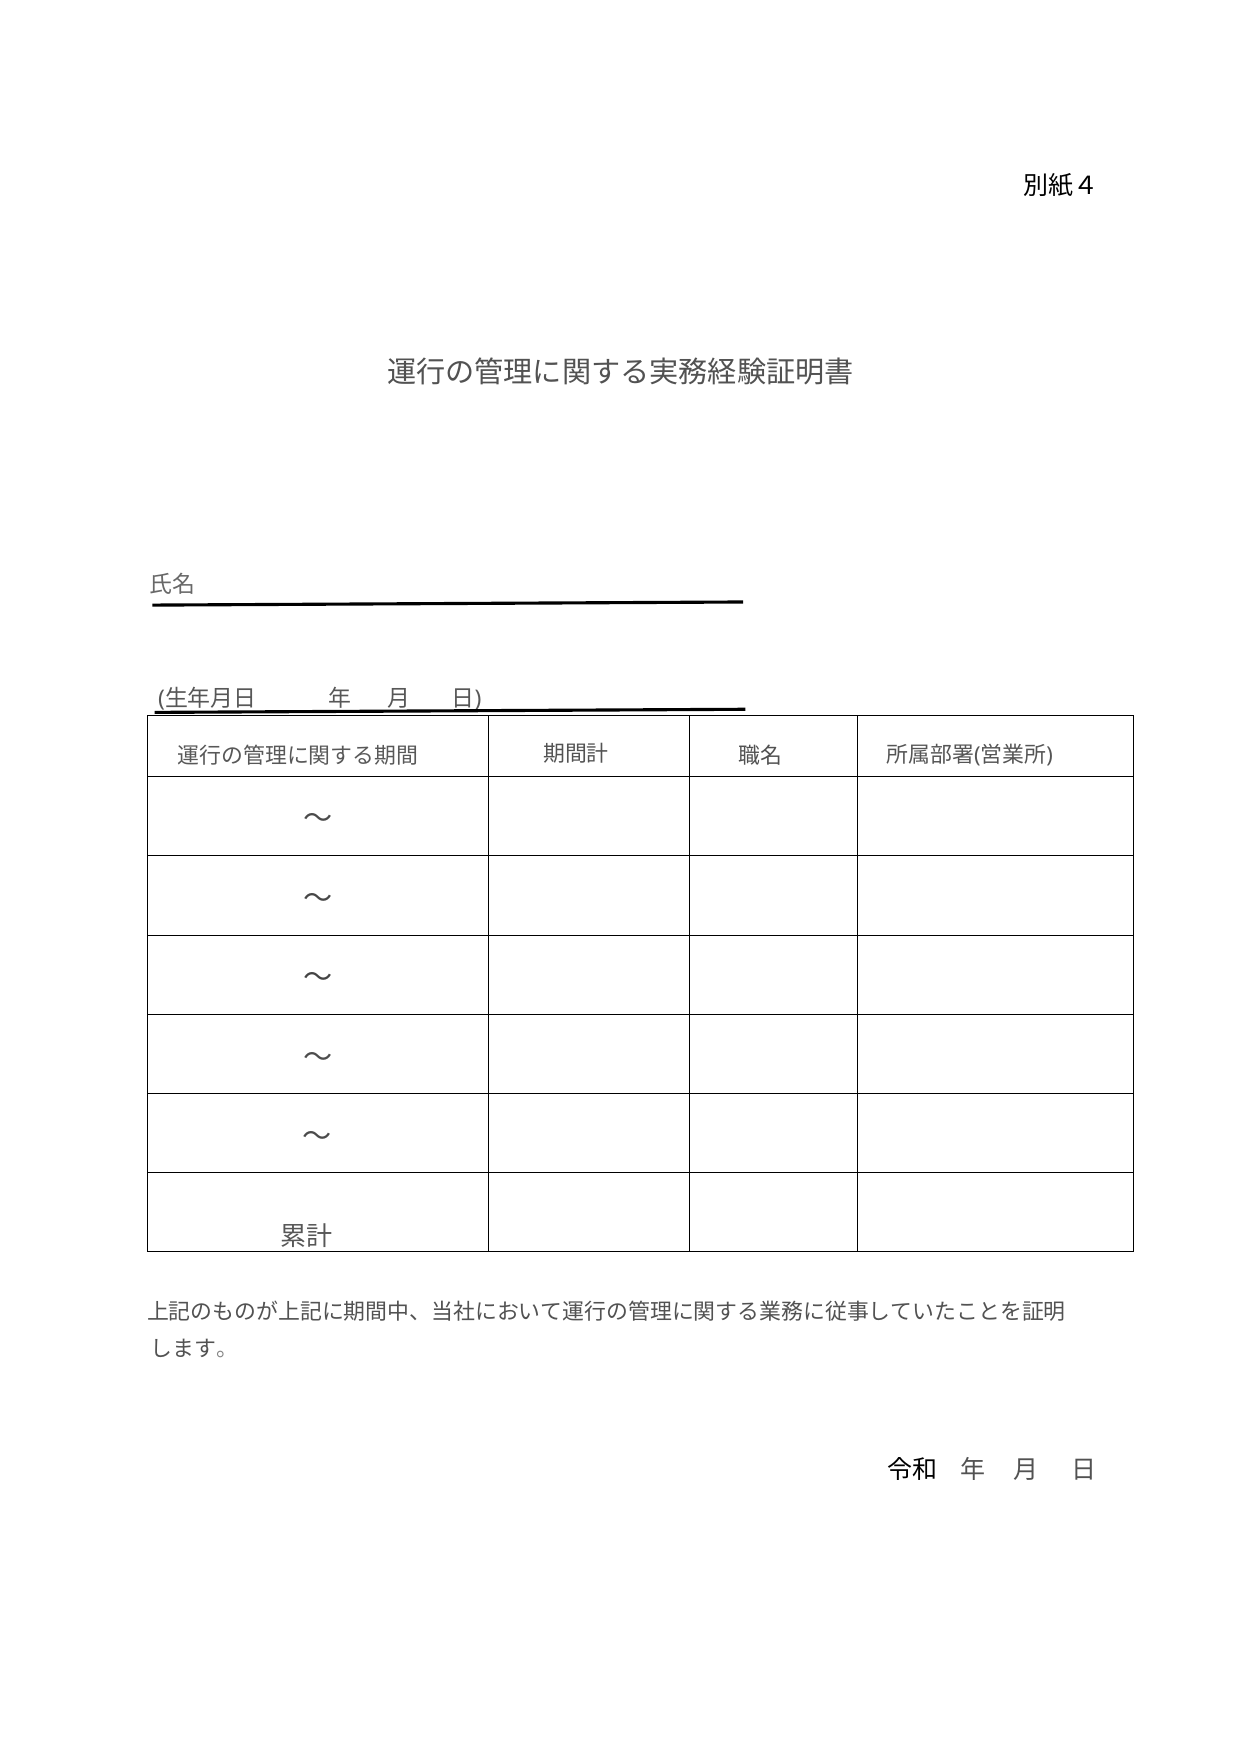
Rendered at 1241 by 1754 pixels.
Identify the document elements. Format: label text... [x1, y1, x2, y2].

table_cell ～ [148, 777, 488, 855]
table_cell ～ [148, 936, 488, 1014]
table_cell ～ [148, 1094, 488, 1172]
table_cell [858, 936, 1133, 1014]
table_header 職名 [690, 716, 857, 776]
text 上記のものが上記に期間中、当社において運行の管理に関する業務に従事していたことを証明します。 [147, 1291, 1083, 1366]
table_cell [690, 1015, 857, 1093]
table_cell [690, 777, 857, 855]
table_cell ～ [148, 1015, 488, 1093]
table_cell [690, 936, 857, 1014]
table_cell [690, 1173, 857, 1251]
table_cell [690, 1094, 857, 1172]
table_cell [489, 936, 689, 1014]
text 別紙４ [410, 164, 1098, 202]
text (生年月日 年 月 日) [158, 677, 1096, 715]
table_cell 累計 [148, 1173, 488, 1251]
table_cell [489, 1015, 689, 1093]
table_header 運行の管理に関する期間 [148, 716, 488, 776]
table_cell [690, 856, 857, 935]
table_cell [489, 777, 689, 855]
table_header 所属部署(営業所) [858, 716, 1133, 776]
table_cell [858, 1015, 1133, 1093]
table_cell [489, 1173, 689, 1251]
text 令和 年 月 日 [151, 1449, 1096, 1487]
table_cell [489, 1094, 689, 1172]
table_cell [858, 1173, 1133, 1251]
table_cell [858, 777, 1133, 855]
table_cell [858, 856, 1133, 935]
text 運行の管理に関する実務経験証明書 [148, 332, 1092, 407]
text 氏名 [149, 564, 1096, 601]
table_cell [858, 1094, 1133, 1172]
table_cell ～ [148, 856, 488, 935]
table_cell [489, 856, 689, 935]
table_header 期間計 [489, 716, 689, 776]
